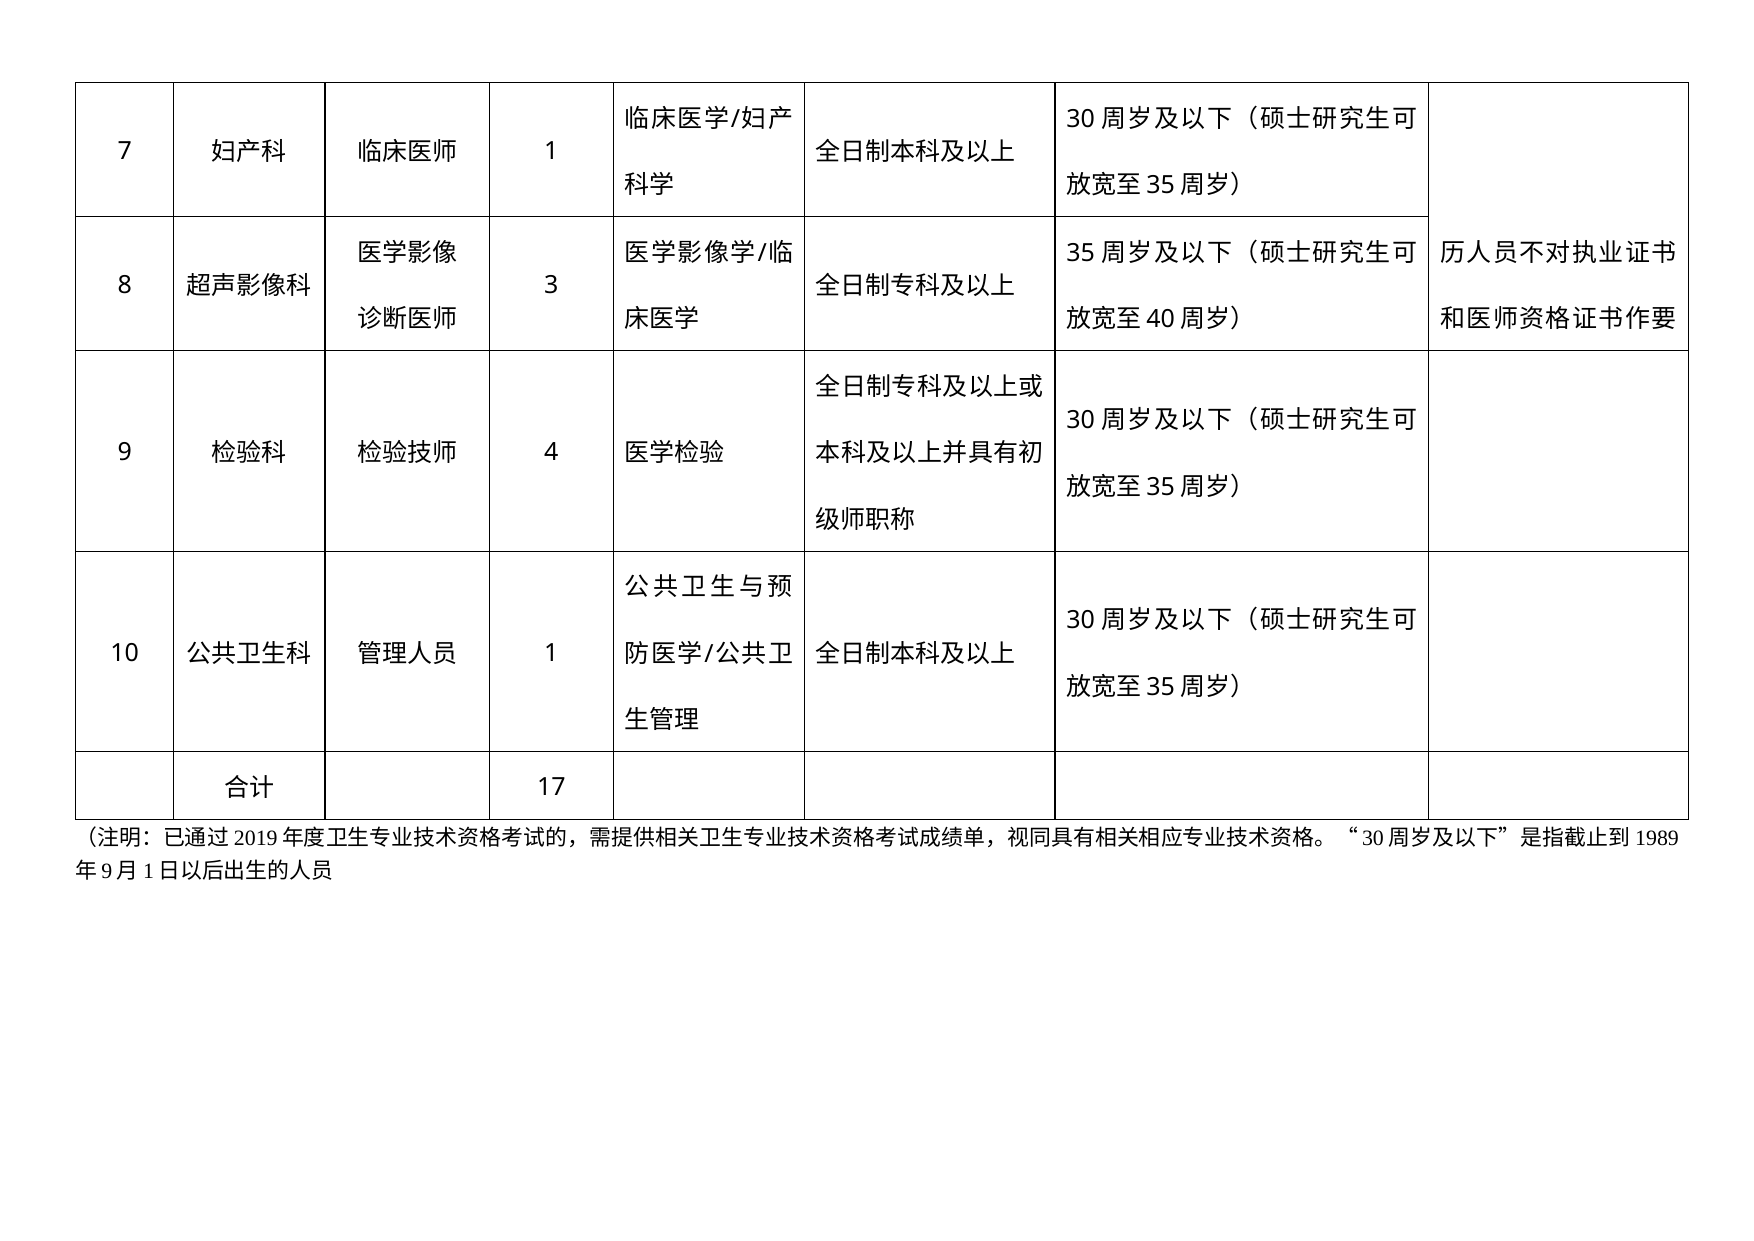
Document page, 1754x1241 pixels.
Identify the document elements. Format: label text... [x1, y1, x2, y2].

table_cell 超声影像科 [174, 217, 324, 350]
table_cell 1 [490, 83, 613, 216]
table_cell 临床医学/妇产科学 [614, 83, 804, 216]
table_cell 3 [490, 217, 613, 350]
table_cell 管理人员 [326, 552, 489, 751]
table_cell 医学影像学/临床医学 [614, 217, 804, 350]
table_cell 医学检验 [614, 351, 804, 551]
table_cell 妇产科 [174, 83, 324, 216]
table_cell 7 [76, 83, 173, 216]
table_cell 公共卫生科 [174, 552, 324, 751]
table_cell [76, 752, 173, 818]
table_cell 4 [490, 351, 613, 551]
table_cell 合计 [174, 752, 324, 818]
table_cell 全日制专科及以上或本科及以上并具有初级师职称 [805, 351, 1054, 551]
table_cell [805, 752, 1054, 818]
table_cell 8 [76, 217, 173, 350]
table_cell 17 [490, 752, 613, 818]
table_cell 检验科 [174, 351, 324, 551]
table_cell 公共卫生与预防医学/公共卫生管理 [614, 552, 804, 751]
table_cell [1429, 552, 1688, 751]
text （注明：已通过2019年度卫生专业技术资格考试的，需提供相关卫生专业技术资格考试成绩单，视同具有相关相应专业技术资格。“30周岁及以下”是指截止到1989年9月1日以后出生的人员 [75, 820, 1679, 886]
table_cell 35周岁及以下（硕士研究生可放宽至40周岁） [1056, 217, 1428, 350]
table_cell 全日制本科及以上 [805, 552, 1054, 751]
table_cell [1056, 83, 1428, 216]
table_cell [614, 752, 804, 818]
table_cell 30周岁及以下（硕士研究生可放宽至35周岁） [1056, 552, 1428, 751]
table_cell 30周岁及以下（硕士研究生可放宽至35周岁） [1056, 351, 1428, 551]
table_cell 9 [76, 351, 173, 551]
table_cell 1 [490, 552, 613, 751]
table_cell 医学影像 诊断医师 [326, 217, 489, 350]
table_cell [1429, 752, 1688, 818]
table_cell 10 [76, 552, 173, 751]
table_cell [1429, 351, 1688, 551]
table_cell 全日制专科及以上 [805, 217, 1054, 350]
table_cell [1056, 752, 1428, 818]
table_cell 临床医师 [326, 83, 489, 216]
table_cell 检验技师 [326, 351, 489, 551]
table_cell [326, 752, 489, 818]
table_cell 全日制本科及以上 [805, 83, 1054, 216]
